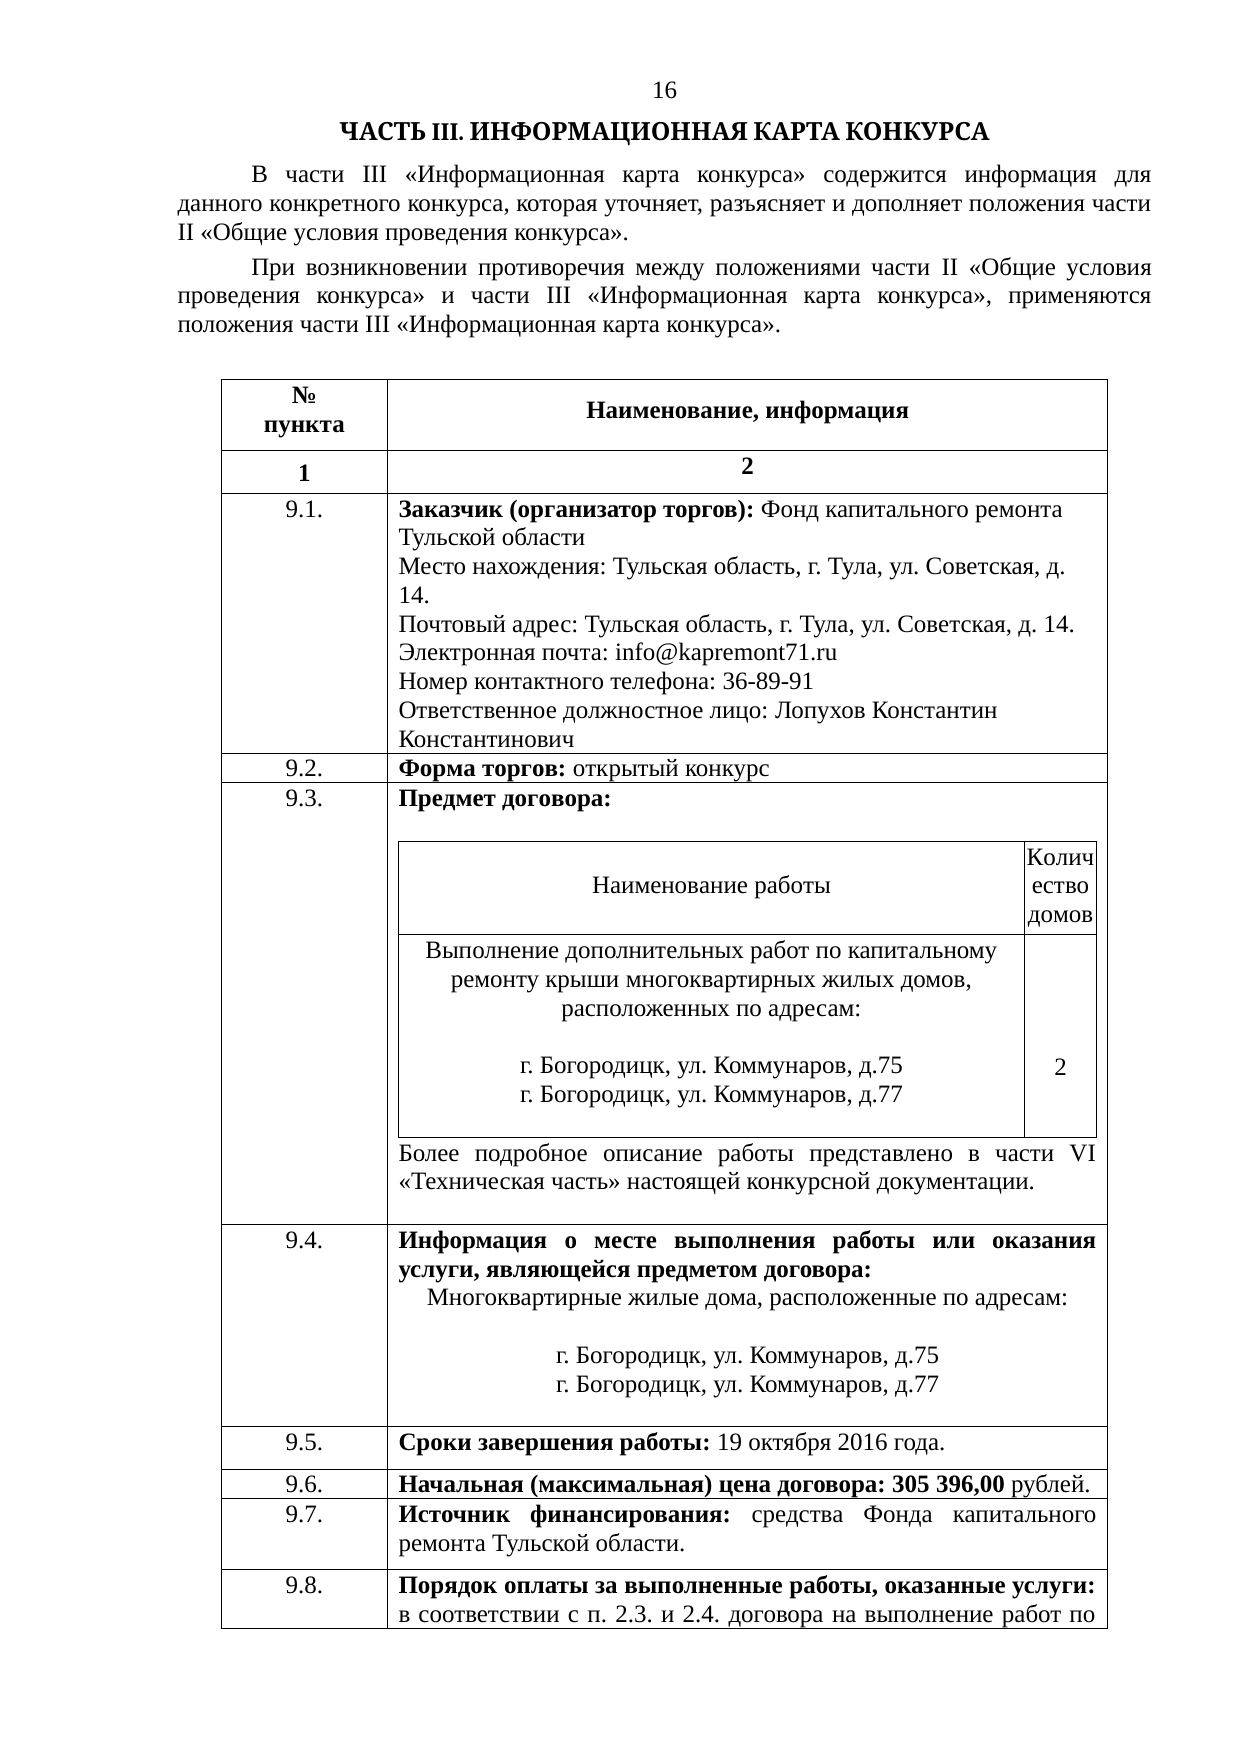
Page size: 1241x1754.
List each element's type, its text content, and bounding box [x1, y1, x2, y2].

table_cell 1 [222, 451, 387, 493]
text При возникновении противоречия между положениями части II «Общие условия проведения конкурса» и части III «Информационная карта конкурса», применяются положения части III «Информационная карта конкурса». [177, 252, 1152, 338]
table_cell 9.7. [222, 1499, 387, 1569]
table_cell Сроки завершения работы: 19 октября 2016 года. [388, 1427, 1107, 1468]
table_cell 9.8. [222, 1570, 387, 1628]
table_header № пункта [222, 380, 387, 450]
text В части III «Информационная карта конкурса» содержится информация для данного конкретного конкурса, которая уточняет, разъясняет и дополняет положения части II «Общие условия проведения конкурса». [177, 159, 1152, 246]
table_cell Начальная (максимальная) цена договора: 305 396,00 рублей. [388, 1470, 1107, 1498]
table_cell Информация о месте выполнения работы или оказания услуги, являющейся предметом договора: Многоквартирные жилые дома, расположенные по адресам: г. Богородицк, ул. Коммунаров, д.75 г. Богородицк, ул. Коммунаров, д.77 [388, 1225, 1107, 1426]
table_cell 9.5. [222, 1427, 387, 1468]
table_cell Заказчик (организатор торгов): Фонд капитального ремонта Тульской области Место нахождения: Тульская область, г. Тула, ул. Советская, д. 14. Почтовый адрес: Тульская область, г. Тула, ул. Советская, д. 14. Электронная почта: info@kapremont71.ru Номер контактного телефона: 36-89-91 Ответственное должностное лицо: Лопухов Константин Константинович [388, 494, 1107, 752]
table_cell 9.3. [222, 783, 387, 1224]
subtitle ЧАСТЬ III. ИНФОРМАЦИОННАЯ КАРТА КОНКУРСА [177, 118, 1152, 147]
table_cell 2 [388, 451, 1107, 493]
table_cell 9.1. [222, 494, 387, 752]
table_cell Форма торгов: открытый конкурс [388, 754, 1107, 782]
table_cell Источник финансирования: средства Фонда капитального ремонта Тульской области. [388, 1499, 1107, 1569]
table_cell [388, 1570, 1107, 1628]
table_header Наименование, информация [388, 380, 1107, 450]
table_cell 9.2. [222, 754, 387, 782]
table_cell 9.4. [222, 1225, 387, 1426]
table_cell 9.6. [222, 1470, 387, 1498]
table_cell Предмет договора: Более подробное описание работы представлено в части VI «Техническая часть» настоящей конкурсной документации. [388, 783, 1107, 1224]
